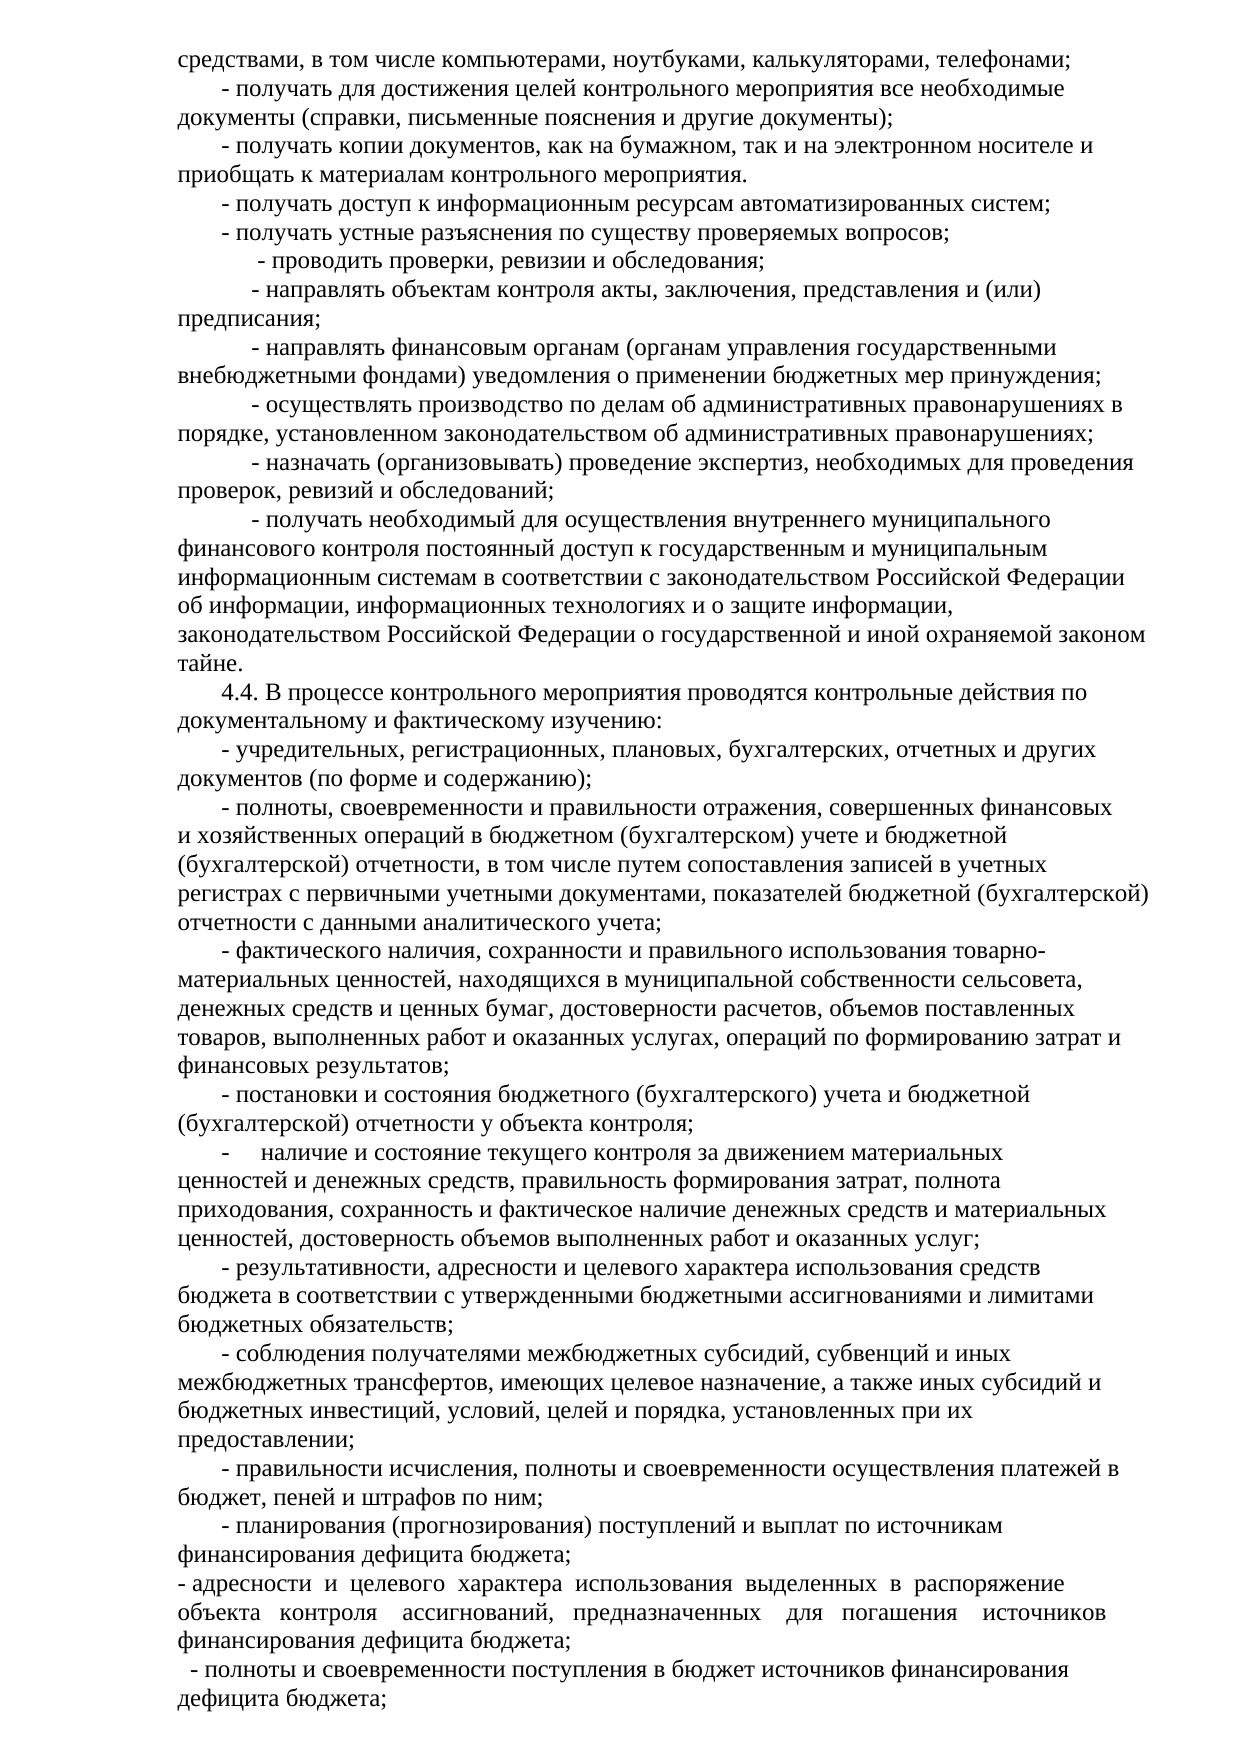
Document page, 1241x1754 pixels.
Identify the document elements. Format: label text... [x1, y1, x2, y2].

text - наличие и состояние текущего контроля за движением материальных [177, 1137, 1152, 1166]
text предоставлении; [177, 1424, 1152, 1453]
text ценностей, достоверность объемов выполненных работ и оказанных услуг; [177, 1223, 1152, 1252]
text материальных ценностей, находящихся в муниципальной собственности сельсовета, [177, 964, 1152, 993]
text - направлять финансовым органам (органам управления государственными внебюджетными фондами) уведомления о применении бюджетных мер принуждения; [177, 332, 1152, 389]
text - проводить проверки, ревизии и обследования; [177, 246, 1152, 274]
text финансовых результатов; [177, 1051, 1152, 1079]
text - постановки и состояния бюджетного (бухгалтерского) учета и бюджетной [177, 1079, 1152, 1108]
text - правильности исчисления, полноты и своевременности осуществления платежей в [177, 1453, 1152, 1482]
text - адресности и целевого характера использования выделенных в распоряжение [177, 1568, 1152, 1597]
text - результативности, адресности и целевого характера использования средств [177, 1252, 1152, 1281]
text - полноты, своевременности и правильности отражения, совершенных финансовых [177, 792, 1152, 821]
text - планирования (прогнозирования) поступлений и выплат по источникам [177, 1511, 1152, 1539]
text документальному и фактическому изучению: [177, 706, 1152, 734]
text приобщать к материалам контрольного мероприятия. [177, 159, 1152, 188]
text бюджетных инвестиций, условий, целей и порядка, установленных при их [177, 1396, 1152, 1424]
text 4.4. В процессе контрольного мероприятия проводятся контрольные действия по [177, 677, 1152, 706]
text дефицита бюджета; [177, 1683, 1152, 1712]
text бюджета в соответствии с утвержденными бюджетными ассигнованиями и лимитами [177, 1281, 1152, 1309]
text ценностей и денежных средств, правильность формирования затрат, полнота [177, 1166, 1152, 1194]
text отчетности с данными аналитического учета; [177, 907, 1152, 936]
text - получать копии документов, как на бумажном, так и на электронном носителе и [177, 131, 1152, 159]
text - соблюдения получателями межбюджетных субсидий, субвенций и иных [177, 1338, 1152, 1367]
text - осуществлять производство по делам об административных правонарушениях в порядке, установленном законодательством об административных правонарушениях; [177, 389, 1152, 447]
text - полноты и своевременности поступления в бюджет источников финансирования [177, 1654, 1152, 1683]
text товаров, выполненных работ и оказанных услугах, операций по формированию затрат и [177, 1022, 1152, 1051]
text приходования, сохранность и фактическое наличие денежных средств и материальных [177, 1194, 1152, 1223]
text средствами, в том числе компьютерами, ноутбуками, калькуляторами, телефонами; [177, 44, 1152, 73]
text - фактического наличия, сохранности и правильного использования товарно- [177, 936, 1152, 964]
text бюджет, пеней и штрафов по ним; [177, 1482, 1152, 1511]
text - учредительных, регистрационных, плановых, бухгалтерских, отчетных и других [177, 734, 1152, 763]
text бюджетных обязательств; [177, 1309, 1152, 1338]
text - получать необходимый для осуществления внутреннего муниципального финансового контроля постоянный доступ к государственным и муниципальным информационным системам в соответствии с законодательством Российской Федерации об информации, информационных технологиях и о защите информации, законодательством Российской Федерации о государственной и иной охраняемой законом тайне. [177, 504, 1152, 677]
text - направлять объектам контроля акты, заключения, представления и (или) предписания; [177, 274, 1152, 332]
text финансирования дефицита бюджета; [177, 1539, 1152, 1568]
text - назначать (организовывать) проведение экспертиз, необходимых для проведения проверок, ревизий и обследований; [177, 447, 1152, 504]
text (бухгалтерской) отчетности у объекта контроля; [177, 1108, 1152, 1137]
text - получать для достижения целей контрольного мероприятия все необходимые [177, 73, 1152, 102]
text финансирования дефицита бюджета; [177, 1626, 1152, 1654]
text - получать устные разъяснения по существу проверяемых вопросов; [177, 217, 1152, 246]
text и хозяйственных операций в бюджетном (бухгалтерском) учете и бюджетной [177, 821, 1152, 849]
text документов (по форме и содержанию); [177, 763, 1152, 792]
text документы (справки, письменные пояснения и другие документы); [177, 102, 1152, 131]
text межбюджетных трансфертов, имеющих целевое назначение, а также иных субсидий и [177, 1367, 1152, 1396]
text - получать доступ к информационным ресурсам автоматизированных систем; [177, 188, 1152, 217]
text объекта контроля ассигнований, предназначенных для погашения источников [177, 1597, 1152, 1626]
text регистрах с первичными учетными документами, показателей бюджетной (бухгалтерской) [177, 878, 1152, 907]
text (бухгалтерской) отчетности, в том числе путем сопоставления записей в учетных [177, 849, 1152, 878]
text денежных средств и ценных бумаг, достоверности расчетов, объемов поставленных [177, 993, 1152, 1022]
